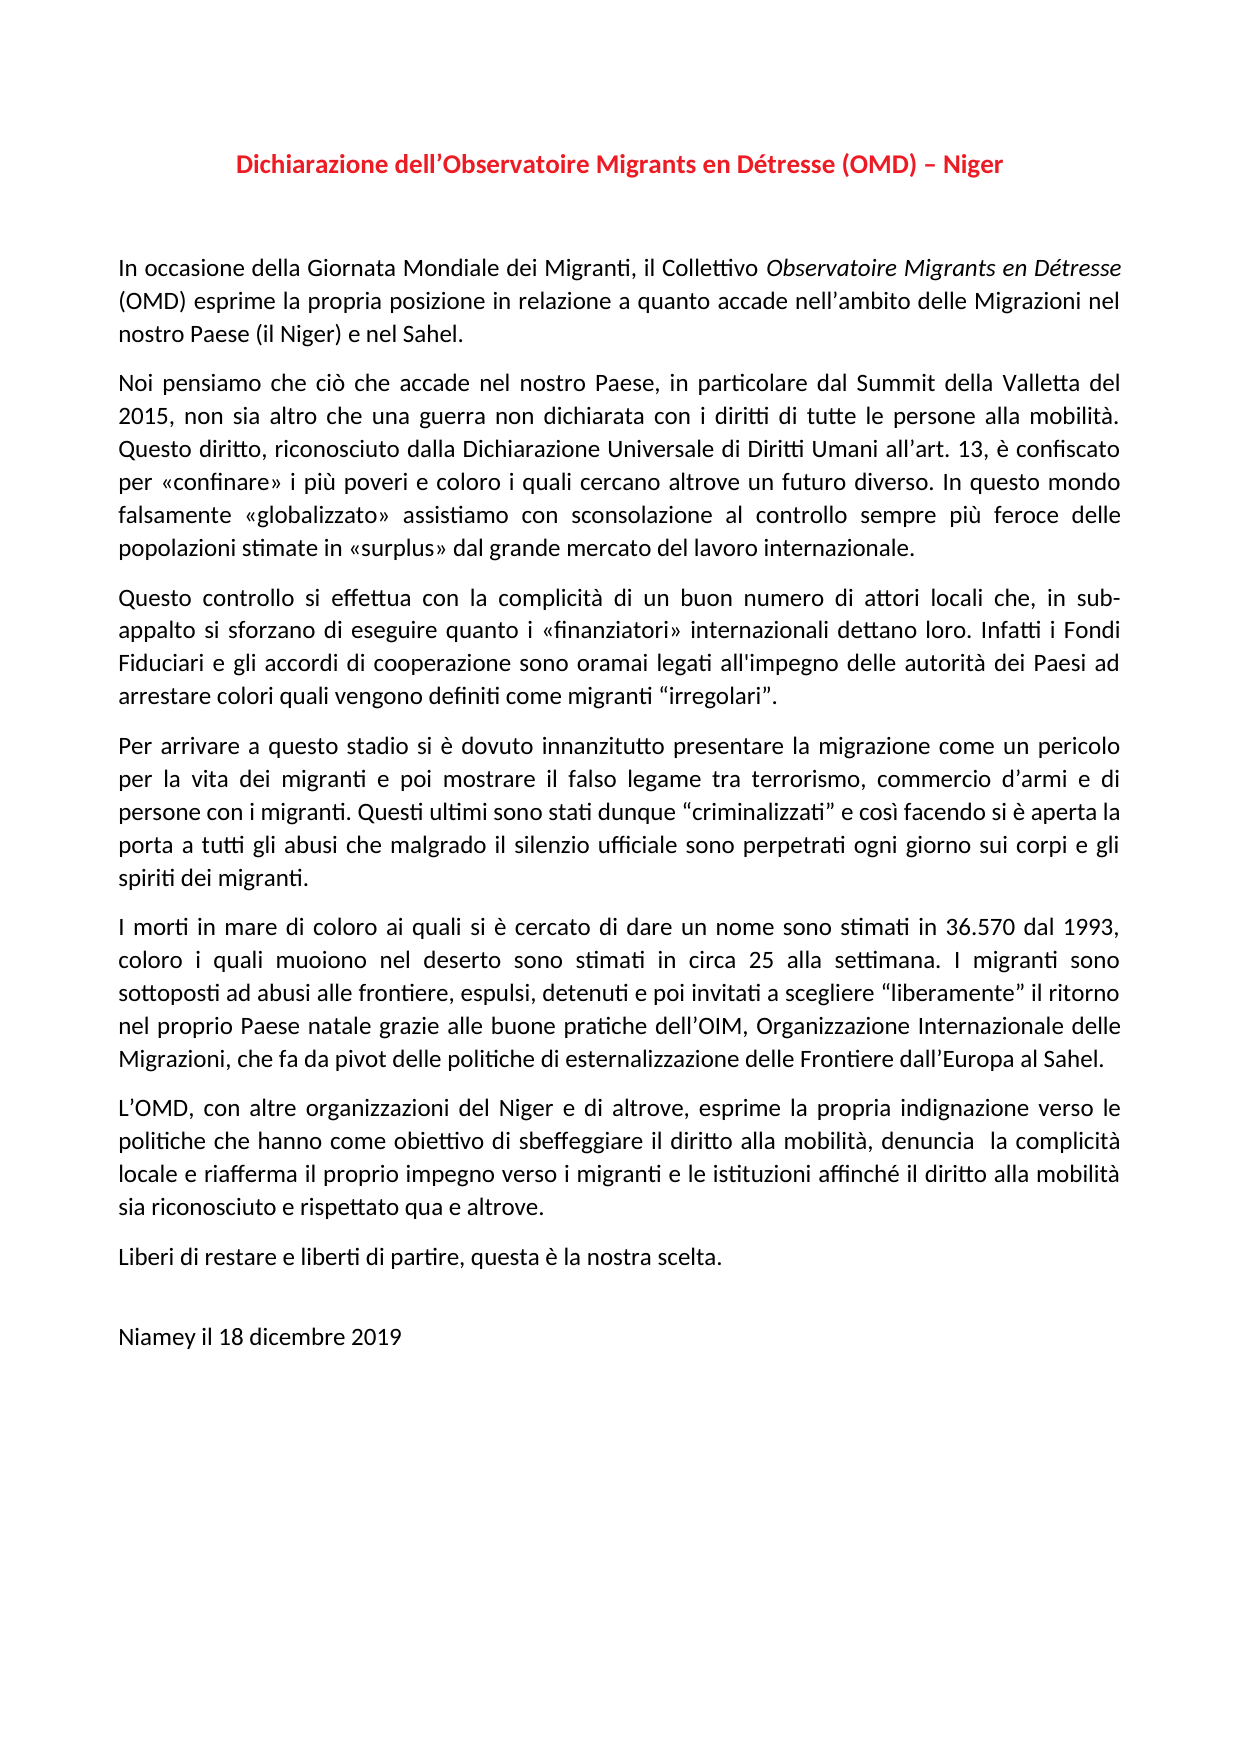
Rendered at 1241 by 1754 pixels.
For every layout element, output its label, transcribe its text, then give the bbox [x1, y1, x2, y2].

text Questo controllo si effettua con la complicità di un buon numero di attori locali che, in sub- appalto si sforzano di eseguire quanto i «finanziatori» internazionali dettano loro. Infatti i Fondi Fiduciari e gli accordi di cooperazione sono oramai legati all'impegno delle autorità dei Paesi ad arrestare colori quali vengono definiti come migranti “irregolari”. [118, 582, 1122, 711]
text Noi pensiamo che ciò che accade nel nostro Paese, in particolare dal Summit della Valletta del 2015, non sia altro che una guerra non dichiarata con i diritti di tutte le persone alla mobilità. Questo diritto, riconosciuto dalla Dichiarazione Universale di Diritti Umani all’art. 13, è confiscato per «confinare» i più poveri e coloro i quali cercano altrove un futuro diverso. In questo mondo falsamente «globalizzato» assistiamo con sconsolazione al controllo sempre più feroce delle popolazioni stimate in «surplus» dal grande mercato del lavoro internazionale. [118, 368, 1122, 563]
text Liberi di restare e liberti di partire, questa è la nostra scelta. [118, 1241, 1122, 1271]
text L’OMD, con altre organizzazioni del Niger e di altrove, esprime la propria indignazione verso le politiche che hanno come obiettivo di sbeffeggiare il diritto alla mobilità, denuncia la complicità locale e riafferma il proprio impegno verso i migranti e le istituzioni affinché il diritto alla mobilità sia riconosciuto e rispettato qua e altrove. [118, 1093, 1122, 1222]
text In occasione della Giornata Mondiale dei Migranti, il Collettivo Observatoire Migrants en Détresse (OMD) esprime la propria posizione in relazione a quanto accade nell’ambito delle Migrazioni nel nostro Paese (il Niger) e nel Sahel. [118, 252, 1122, 348]
text Per arrivare a questo stadio si è dovuto innanzitutto presentare la migrazione come un pericolo per la vita dei migranti e poi mostrare il falso legame tra terrorismo, commercio d’armi e di persone con i migranti. Questi ultimi sono stati dunque “criminalizzati” e così facendo si è aperta la porta a tutti gli abusi che malgrado il silenzio ufficiale sono perpetrati ogni giorno sui corpi e gli spiriti dei migranti. [118, 730, 1122, 892]
text Niamey il 18 dicembre 2019 [118, 1291, 1122, 1351]
text I morti in mare di coloro ai quali si è cercato di dare un nome sono stimati in 36.570 dal 1993, coloro i quali muoiono nel deserto sono stimati in circa 25 alla settimana. I migranti sono sottoposti ad abusi alle frontiere, espulsi, detenuti e poi invitati a scegliere “liberamente” il ritorno nel proprio Paese natale grazie alle buone pratiche dell’OIM, Organizzazione Internazionale delle Migrazioni, che fa da pivot delle politiche di esternalizzazione delle Frontiere dall’Europa al Sahel. [118, 911, 1122, 1073]
text Dichiarazione dell’Observatoire Migrants en Détresse (OMD) – Niger [118, 148, 1122, 181]
